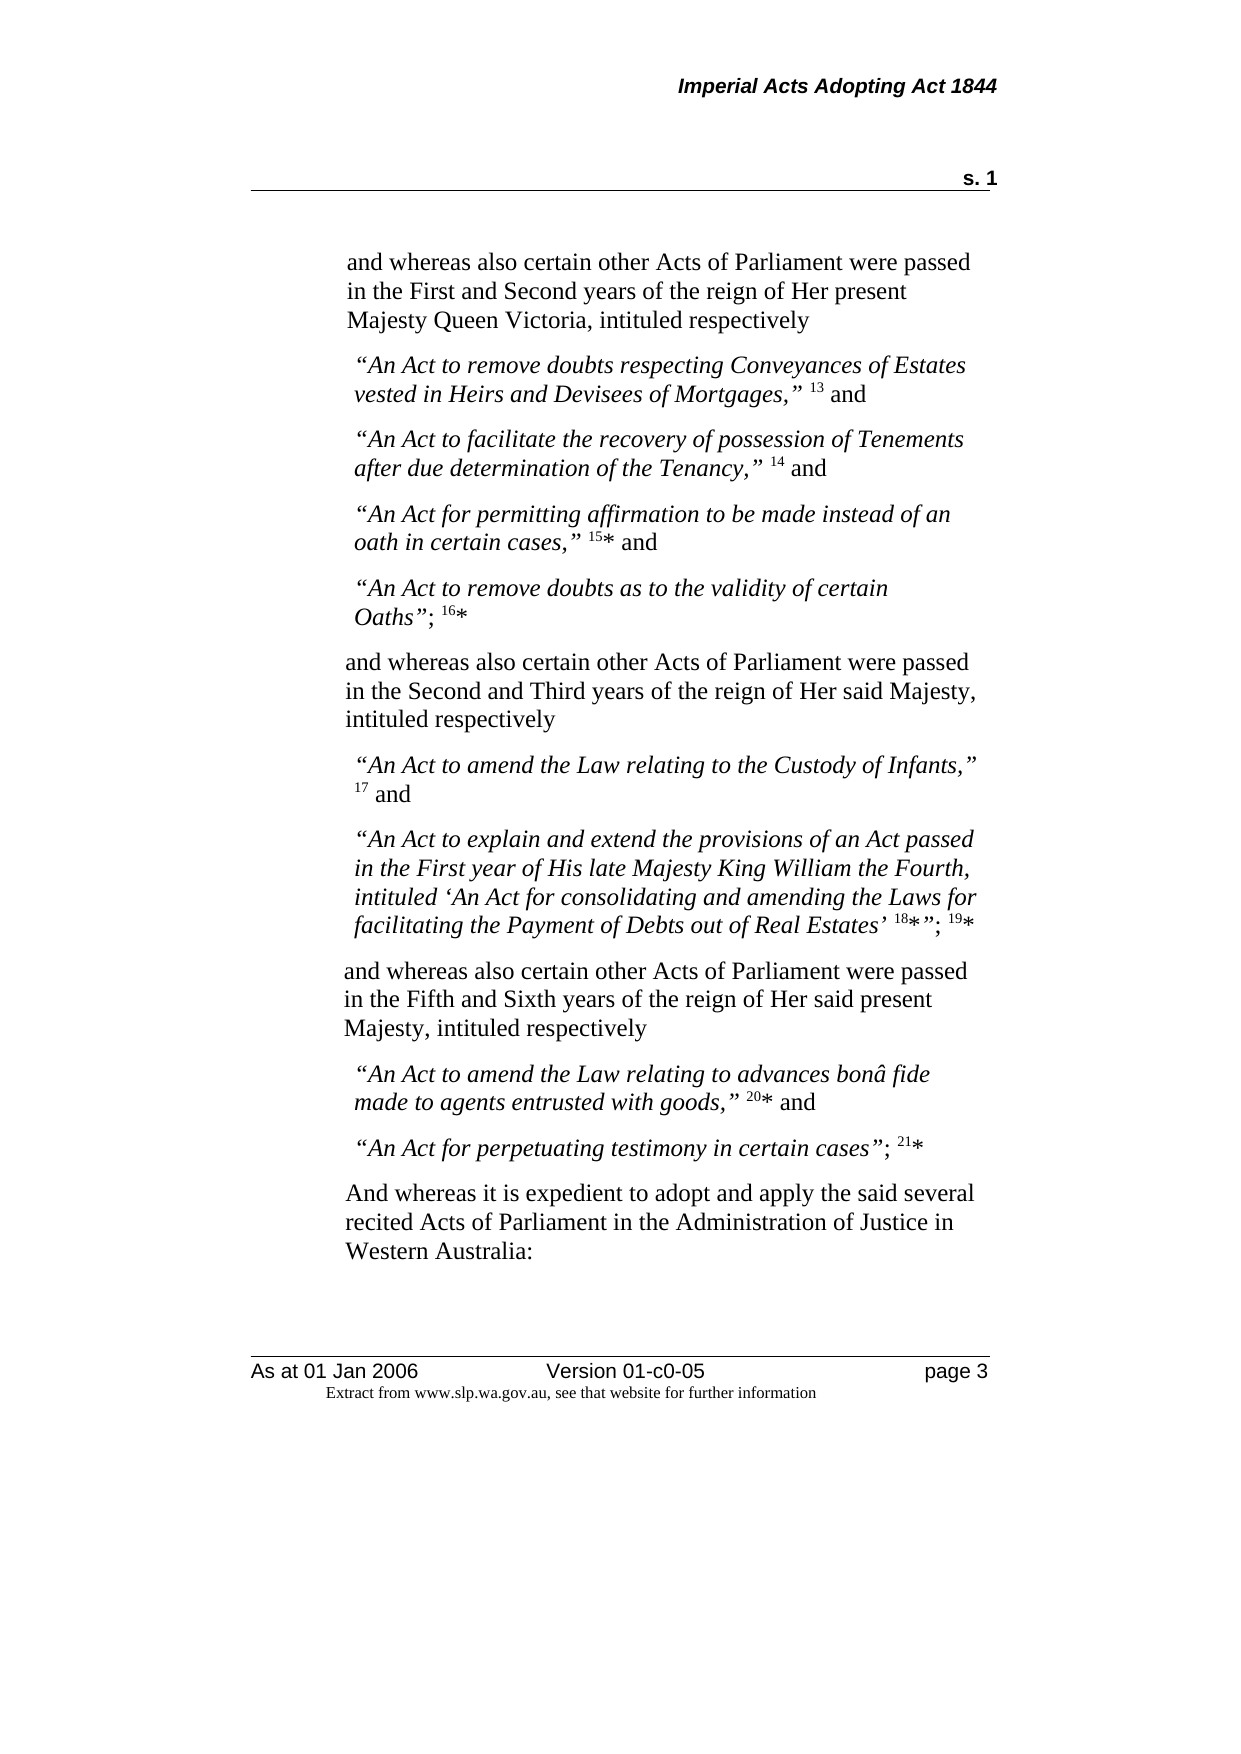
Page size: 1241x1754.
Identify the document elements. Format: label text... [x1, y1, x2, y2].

text And whereas it is expedient to adopt and apply the said several recited Acts of Parliament in the Administration of Justice in Western Australia: [251, 1178, 990, 1264]
text “An Act for perpetuating testimony in certain cases”; 21* [251, 1133, 990, 1162]
text and whereas also certain other Acts of Parliament were passed in the Fifth and Sixth years of the reign of Her said present Majesty, intituled respectively [251, 956, 990, 1042]
text “An Act to amend the Law relating to the Custody of Infants,” 17 and [251, 750, 990, 807]
text “An Act to remove doubts as to the validity of certain Oaths”; 16* [251, 573, 990, 630]
text “An Act to amend the Law relating to advances bonâ fide made to agents entrusted with goods,” 20* and [251, 1059, 990, 1116]
text and whereas also certain other Acts of Parliament were passed in the First and Second years of the reign of Her present Majesty Queen Victoria, intituled respectively [251, 247, 990, 334]
text “An Act to explain and extend the provisions of an Act passed in the First year of His late Majesty King William the Fourth, intituled ‘An Act for consolidating and amending the Laws for facilitating the Payment of Debts out of Real Estates’ 18*”; 19* [251, 824, 990, 939]
text “An Act for permitting affirmation to be made instead of an oath in certain cases,” 15* and [251, 499, 990, 556]
text “An Act to facilitate the recovery of possession of Tenements after due determination of the Tenancy,” 14 and [251, 424, 990, 482]
text “An Act to remove doubts respecting Conveyances of Estates vested in Heirs and Devisees of Mortgages,” 13 and [251, 350, 990, 408]
text and whereas also certain other Acts of Parliament were passed in the Second and Third years of the reign of Her said Majesty, intituled respectively [251, 647, 990, 733]
